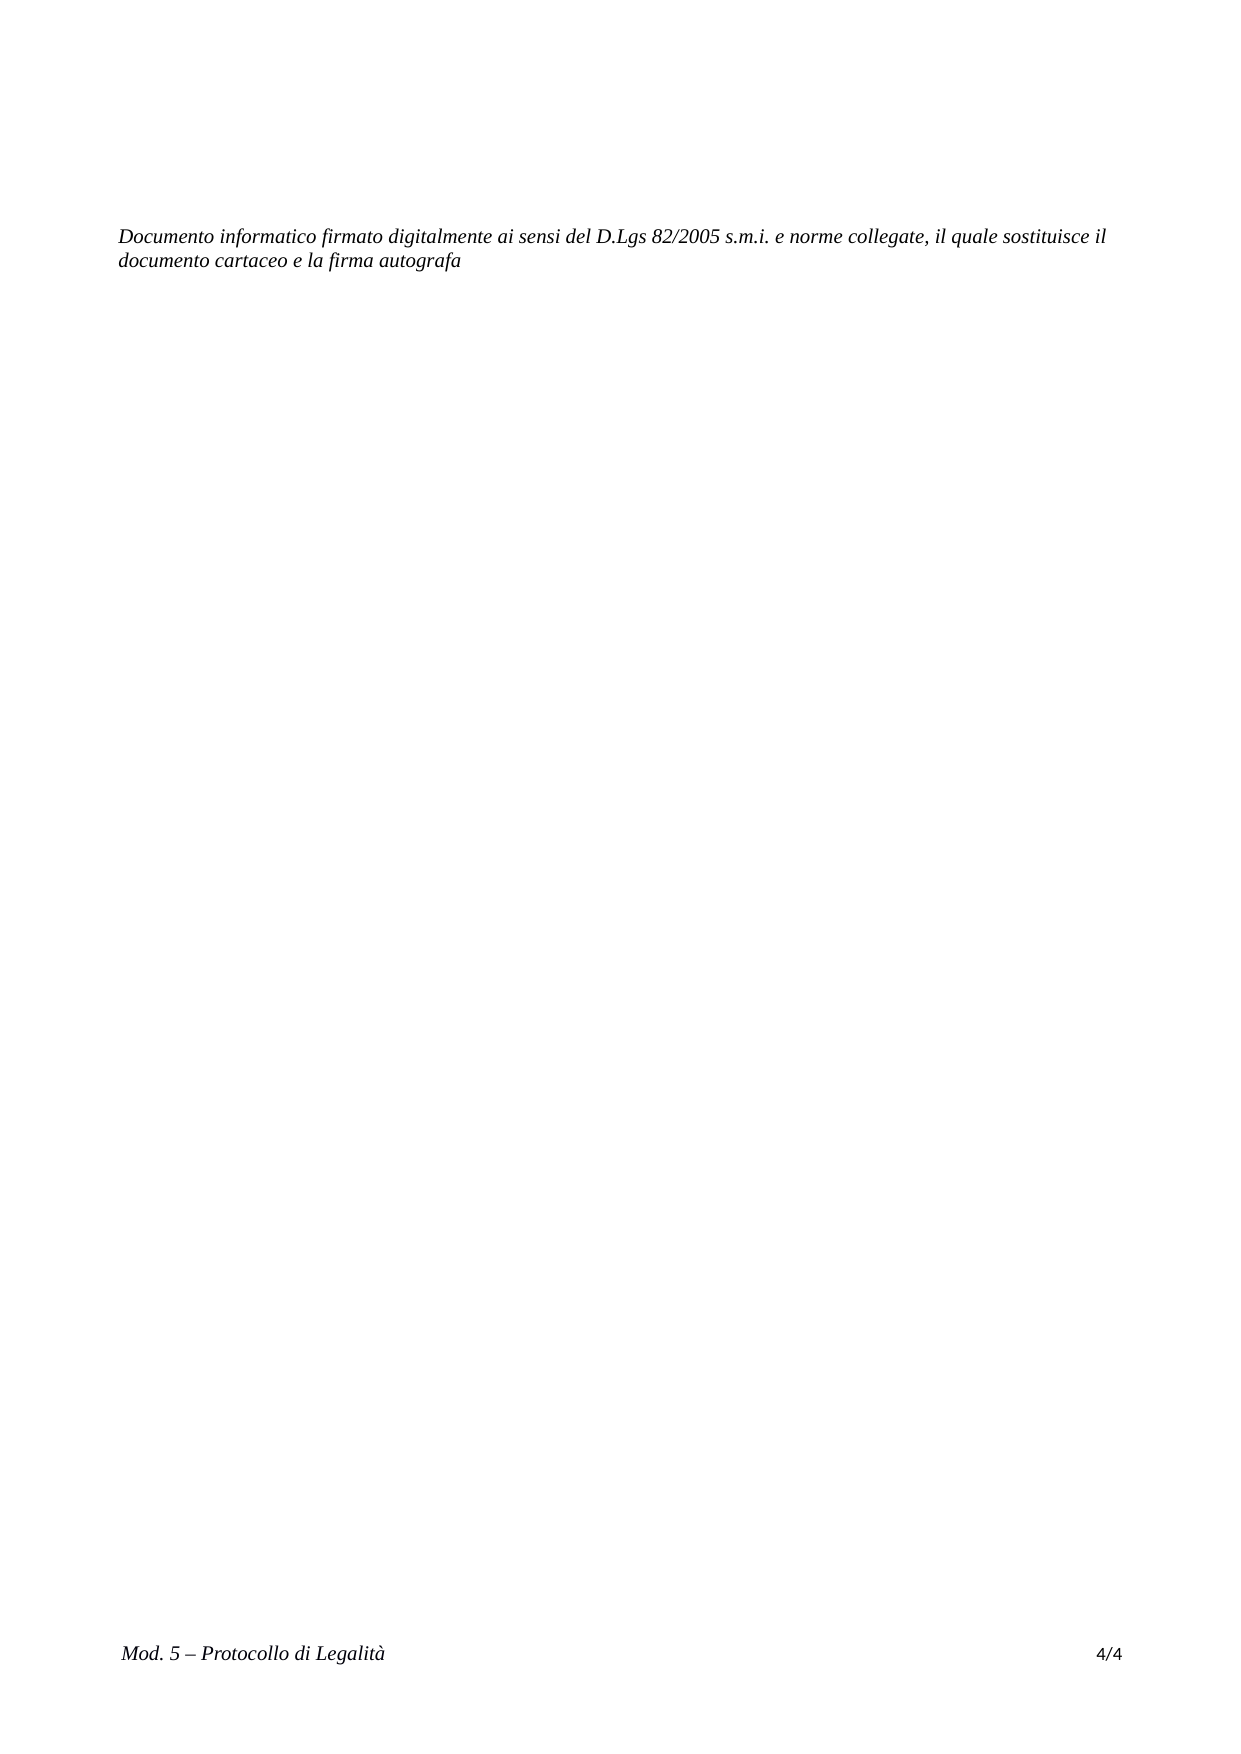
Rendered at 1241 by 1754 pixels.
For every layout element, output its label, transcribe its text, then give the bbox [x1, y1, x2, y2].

text Documento informatico firmato digitalmente ai sensi del D.Lgs 82/2005 s.m.i. e norme collegate, il quale sostituisce il documento cartaceo e la firma autografa [118, 224, 1122, 272]
